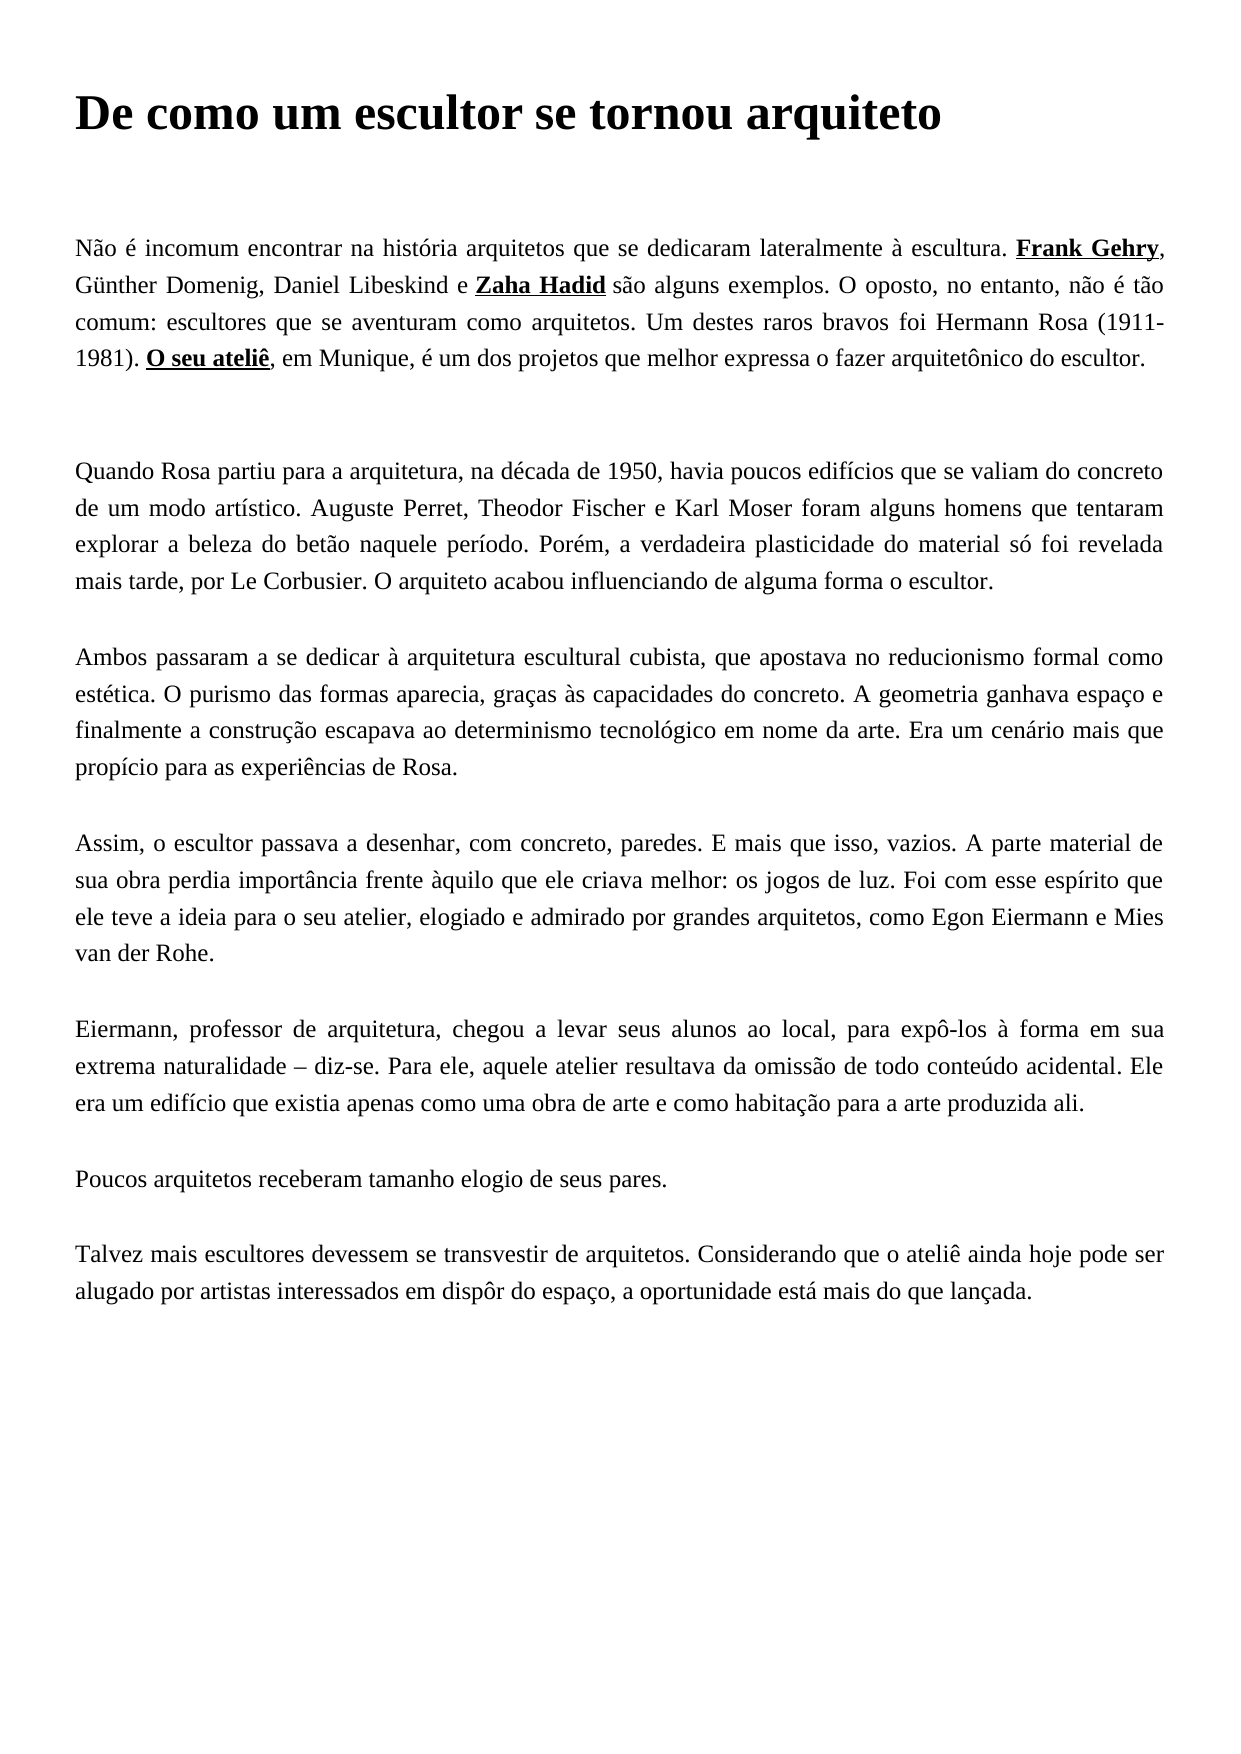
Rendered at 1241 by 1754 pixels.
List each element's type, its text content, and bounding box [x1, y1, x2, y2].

text Ambos passaram a se dedicar à arquitetura escultural cubista, que apostava no reducionismo formal como estética. O purismo das formas aparecia, graças às capacidades do concreto. A geometria ganhava espaço e finalmente a construção escapava ao determinismo tecnológico em nome da arte. Era um cenário mais que propício para as experiências de Rosa. [75, 634, 1165, 781]
text Talvez mais escultores devessem se transvestir de arquitetos. Considerando que o ateliê ainda hoje pode ser alugado por artistas interessados em dispôr do espaço, a oportunidade está mais do que lançada. [75, 1232, 1165, 1305]
text Assim, o escultor passava a desenhar, com concreto, paredes. E mais que isso, vazios. A parte material de sua obra perdia importância frente àquilo que ele criava melhor: os jogos de luz. Foi com esse espírito que ele teve a ideia para o seu atelier, elogiado e admirado por grandes arquitetos, como Egon Eiermann e Mies van der Rohe. [75, 820, 1165, 967]
text Não é incomum encontrar na história arquitetos que se dedicaram lateralmente à escultura. Frank Gehry, Günther Domenig, Daniel Libeskind e Zaha Hadid são alguns exemplos. O oposto, no entanto, não é tão comum: escultores que se aventuram como arquitetos. Um destes raros bravos foi Hermann Rosa (1911-1981). O seu ateliê, em Munique, é um dos projetos que melhor expressa o fazer arquitetônico do escultor. [75, 225, 1165, 372]
text Eiermann, professor de arquitetura, chegou a levar seus alunos ao local, para expô-los à forma em sua extrema naturalidade – diz-se. Para ele, aquele atelier resultava da omissão de todo conteúdo acidental. Ele era um edifício que existia apenas como uma obra de arte e como habitação para a arte produzida ali. [75, 1006, 1165, 1117]
text De como um escultor se tornou arquiteto [75, 75, 1165, 141]
text Poucos arquitetos receberam tamanho elogio de seus pares. [75, 1156, 1165, 1192]
text Quando Rosa partiu para a arquitetura, na década de 1950, havia poucos edifícios que se valiam do concreto de um modo artístico. Auguste Perret, Theodor Fischer e Karl Moser foram alguns homens que tentaram explorar a beleza do betão naquele período. Porém, a verdadeira plasticidade do material só foi revelada mais tarde, por Le Corbusier. O arquiteto acabou influenciando de alguma forma o escultor. [75, 448, 1165, 595]
